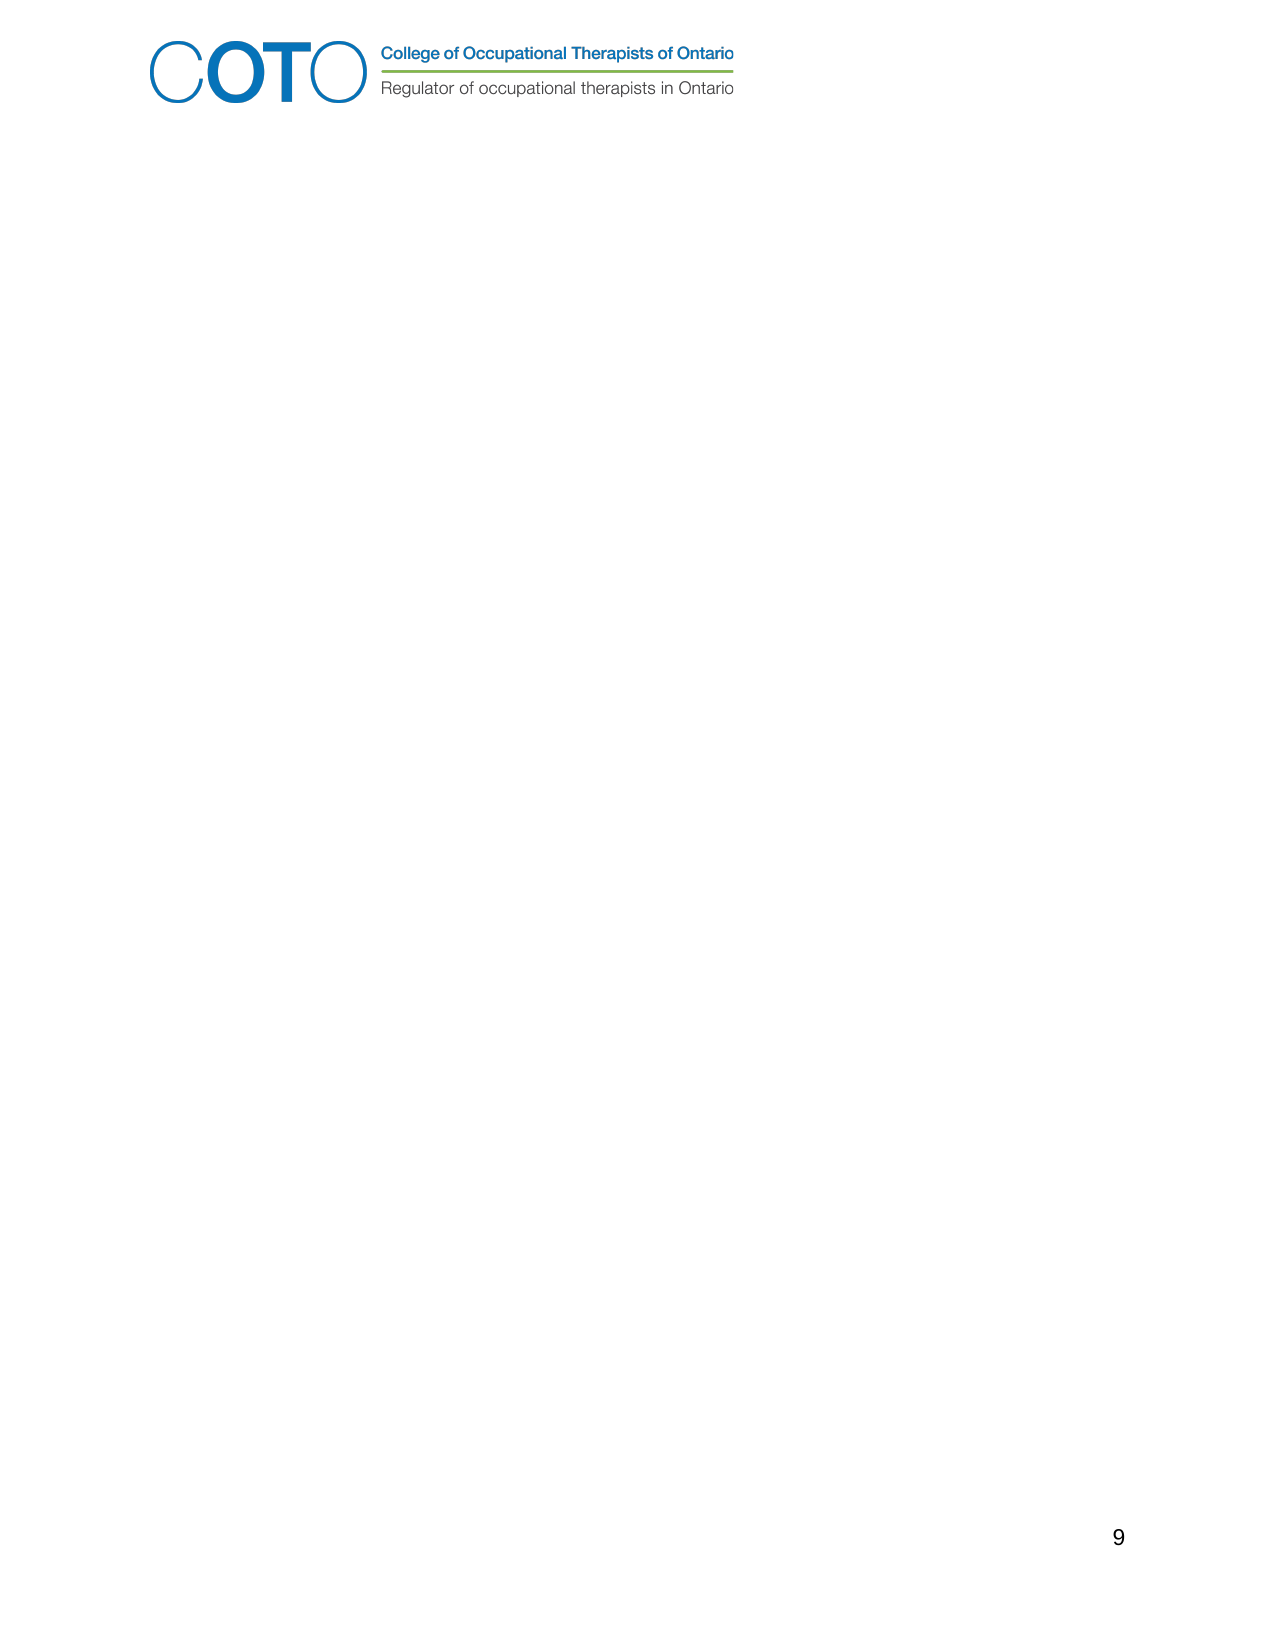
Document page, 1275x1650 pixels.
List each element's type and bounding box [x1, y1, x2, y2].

picture [150, 41, 734, 103]
